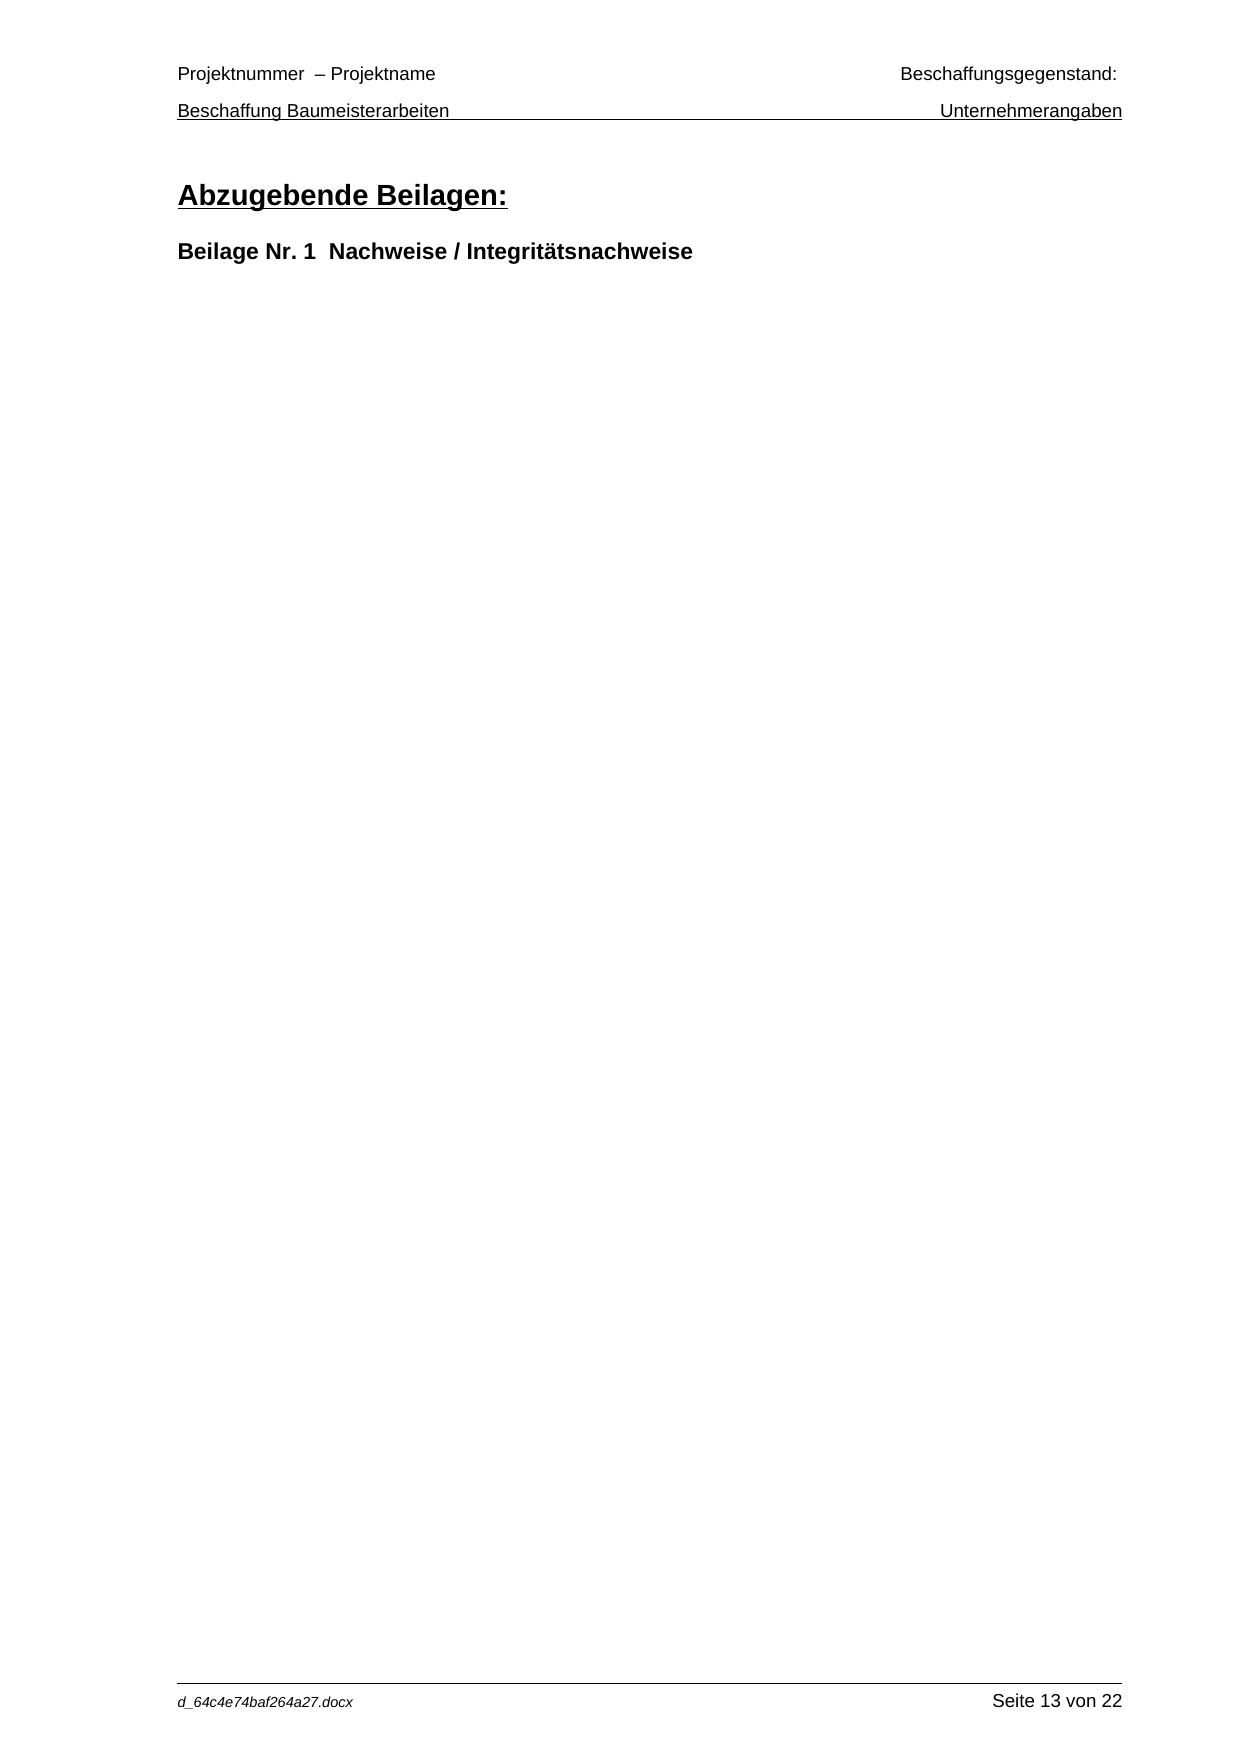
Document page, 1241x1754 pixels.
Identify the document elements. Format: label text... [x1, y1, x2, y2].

text Abzugebende Beilagen: [177, 178, 1122, 212]
text Beilage Nr. 1 Nachweise / Integritätsnachweise gemäss Unternehmerangaben einfügen [177, 238, 1122, 265]
